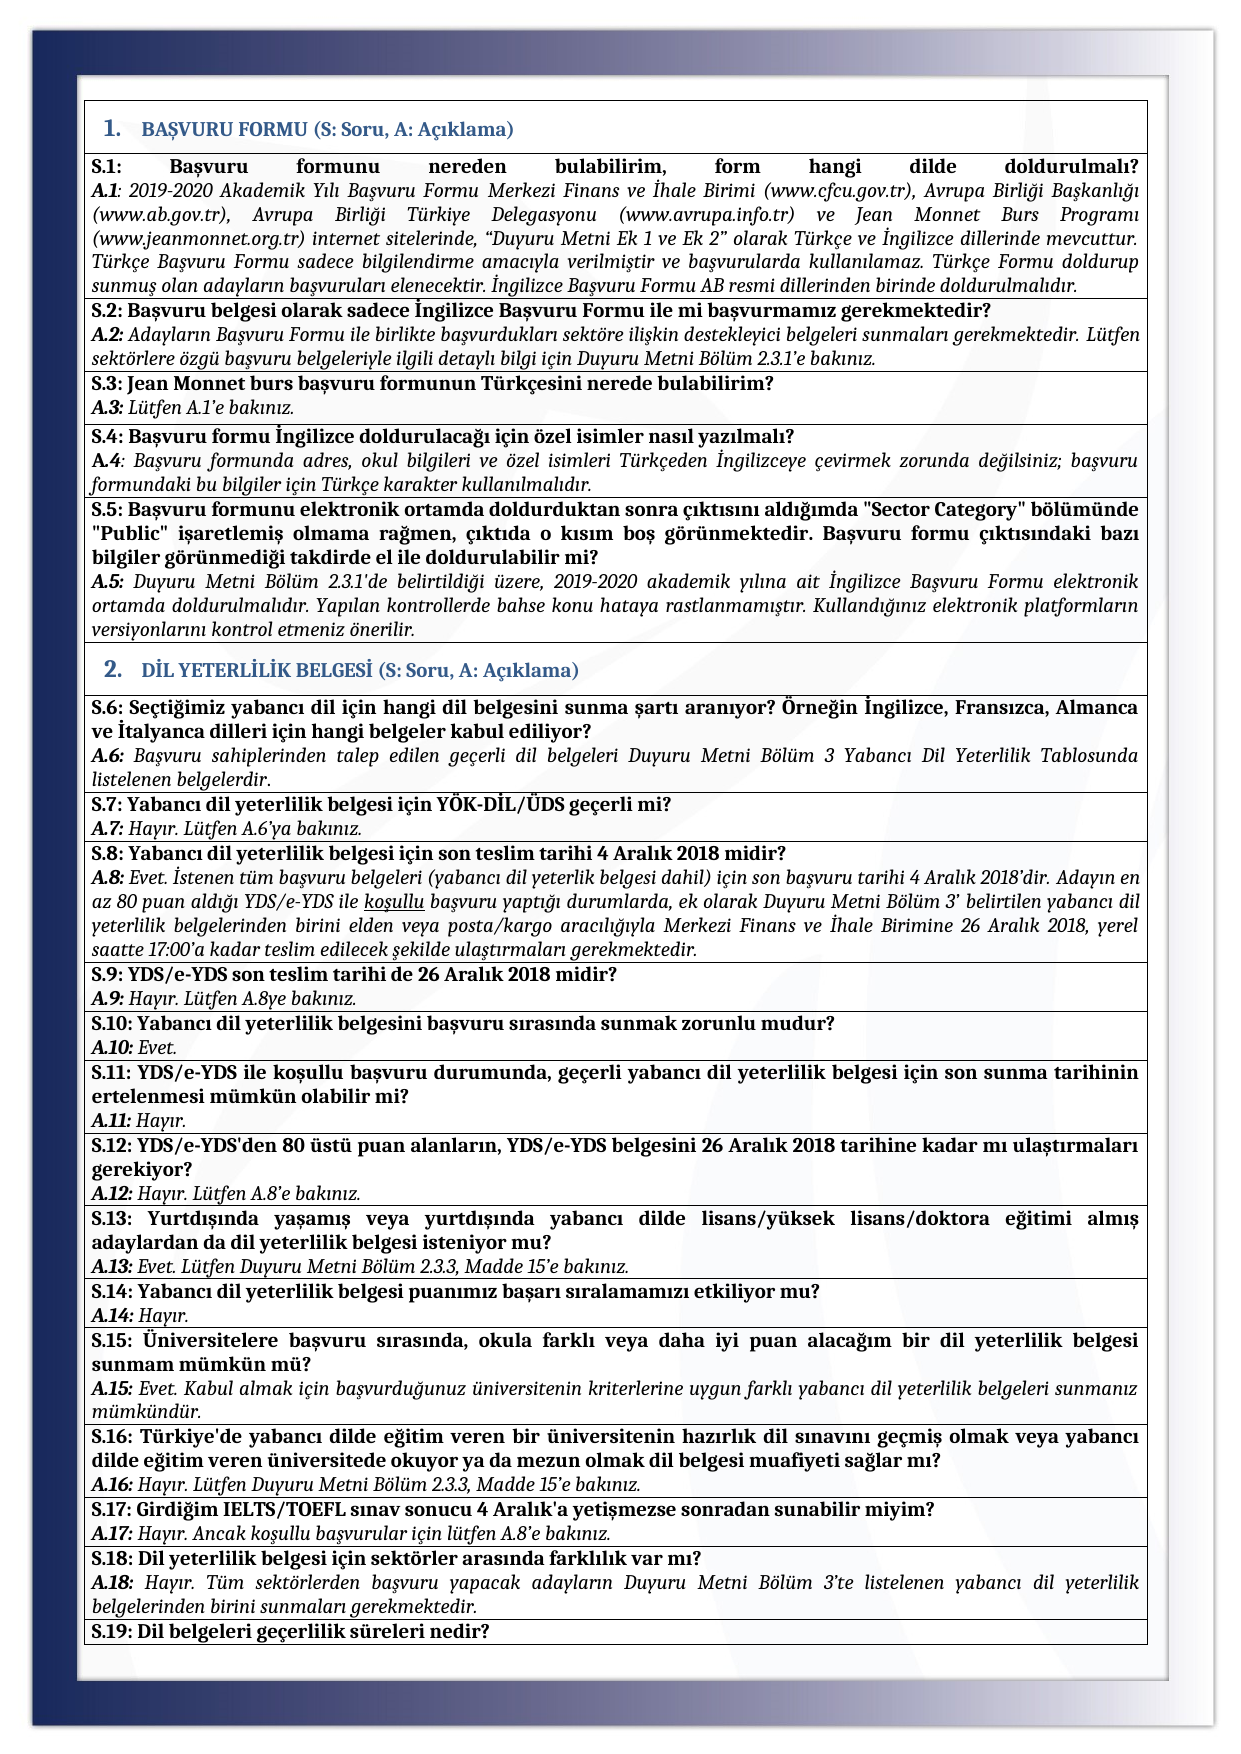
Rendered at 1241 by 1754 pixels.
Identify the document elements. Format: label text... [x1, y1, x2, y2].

table_cell S.15: Üniversitelere başvuru sırasında, okula farklı veya daha iyi puan alacağım bir dil yeterlilik belgesi sunmam mümkün mü? A.15: Evet. Kabul almak için başvurduğunuz üniversitenin kriterlerine uygun farklı yabancı dil yeterlilik belgeleri sunmanız mümkündür. [85, 1328, 1147, 1424]
table_cell S.14: Yabancı dil yeterlilik belgesi puanımız başarı sıralamamızı etkiliyor mu? A.14: Hayır. [85, 1279, 1147, 1327]
table_cell S.6: Seçtiğimiz yabancı dil için hangi dil belgesini sunma şartı aranıyor? Örneğin İngilizce, Fransızca, Almanca ve İtalyanca dilleri için hangi belgeler kabul ediliyor? A.6: Başvuru sahiplerinden talep edilen geçerli dil belgeleri Duyuru Metni Bölüm 3 Yabancı Dil Yeterlilik Tablosunda listelenen belgelerdir. [85, 696, 1147, 792]
table_cell S.4: Başvuru formu İngilizce doldurulacağı için özel isimler nasıl yazılmalı? A.4: Başvuru formunda adres, okul bilgileri ve özel isimleri Türkçeden İngilizceye çevirmek zorunda değilsiniz; başvuru formundaki bu bilgiler için Türkçe karakter kullanılmalıdır. [85, 425, 1147, 497]
table_cell S.16: Türkiye'de yabancı dilde eğitim veren bir üniversitenin hazırlık dil sınavını geçmiş olmak veya yabancı dilde eğitim veren üniversitede okuyor ya da mezun olmak dil belgesi muafiyeti sağlar mı? A.16: Hayır. Lütfen Duyuru Metni Bölüm 2.3.3, Madde 15’e bakınız. [85, 1425, 1147, 1497]
table_cell S.5: Başvuru formunu elektronik ortamda doldurduktan sonra çıktısını aldığımda "Sector Category" bölümünde "Public" işaretlemiş olmama rağmen, çıktıda o kısım boş görünmektedir. Başvuru formu çıktısındaki bazı bilgiler görünmediği takdirde el ile doldurulabilir mi? A.5: Duyuru Metni Bölüm 2.3.1'de belirtildiği üzere, 2019-2020 akademik yılına ait İngilizce Başvuru Formu elektronik ortamda doldurulmalıdır. Yapılan kontrollerde bahse konu hataya rastlanmamıştır. Kullandığınız elektronik platformların versiyonlarını kontrol etmeniz önerilir. [85, 498, 1147, 642]
table_cell S.7: Yabancı dil yeterlilik belgesi için YÖK-DİL/ÜDS geçerli mi? A.7: Hayır. Lütfen A.6’ya bakınız. [85, 793, 1147, 841]
table_cell S.2: Başvuru belgesi olarak sadece İngilizce Başvuru Formu ile mi başvurmamız gerekmektedir? A.2: Adayların Başvuru Formu ile birlikte başvurdukları sektöre ilişkin destekleyici belgeleri sunmaları gerekmektedir. Lütfen sektörlere özgü başvuru belgeleriyle ilgili detaylı bilgi için Duyuru Metni Bölüm 2.3.1’e bakınız. [85, 299, 1147, 371]
table_cell S.11: YDS/e-YDS ile koşullu başvuru durumunda, geçerli yabancı dil yeterlilik belgesi için son sunma tarihinin ertelenmesi mümkün olabilir mi? A.11: Hayır. [85, 1061, 1147, 1132]
table_cell S.10: Yabancı dil yeterlilik belgesini başvuru sırasında sunmak zorunlu mudur? A.10: Evet. [85, 1012, 1147, 1059]
table_header BAŞVURU FORMU (S: Soru, A: Açıklama) [85, 101, 1147, 153]
picture [3, 1, 1241, 1754]
table_cell S.12: YDS/e-YDS'den 80 üstü puan alanların, YDS/e-YDS belgesini 26 Aralık 2018 tarihine kadar mı ulaştırmaları gerekiyor? A.12: Hayır. Lütfen A.8’e bakınız. [85, 1134, 1147, 1205]
table_cell S.3: Jean Monnet burs başvuru formunun Türkçesini nerede bulabilirim? A.3: Lütfen A.1’e bakınız. [85, 372, 1147, 424]
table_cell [85, 1620, 1147, 1644]
table_cell DİL YETERLİLİK BELGESİ (S: Soru, A: Açıklama) [85, 643, 1147, 695]
table_cell S.17: Girdiğim IELTS/TOEFL sınav sonucu 4 Aralık'a yetişmezse sonradan sunabilir miyim? A.17: Hayır. Ancak koşullu başvurular için lütfen A.8’e bakınız. [85, 1498, 1147, 1546]
table_cell S.1: Başvuru formunu nereden bulabilirim, form hangi dilde doldurulmalı? A.1: 2019-2020 Akademik Yılı Başvuru Formu Merkezi Finans ve İhale Birimi (www.cfcu.gov.tr), Avrupa Birliği Başkanlığı (www.ab.gov.tr), Avrupa Birliği Türkiye Delegasyonu (www.avrupa.info.tr) ve Jean Monnet Burs Programı (www.jeanmonnet.org.tr) internet sitelerinde, “Duyuru Metni Ek 1 ve Ek 2” olarak Türkçe ve İngilizce dillerinde mevcuttur. Türkçe Başvuru Formu sadece bilgilendirme amacıyla verilmiştir ve başvurularda kullanılamaz. Türkçe Formu doldurup sunmuş olan adayların başvuruları elenecektir. İngilizce Başvuru Formu AB resmi dillerinden birinde doldurulmalıdır. [85, 154, 1147, 298]
table_cell S.13: Yurtdışında yaşamış veya yurtdışında yabancı dilde lisans/yüksek lisans/doktora eğitimi almış adaylardan da dil yeterlilik belgesi isteniyor mu? A.13: Evet. Lütfen Duyuru Metni Bölüm 2.3.3, Madde 15’e bakınız. [85, 1206, 1147, 1278]
table_cell S.9: YDS/e-YDS son teslim tarihi de 26 Aralık 2018 midir? A.9: Hayır. Lütfen A.8ye bakınız. [85, 963, 1147, 1011]
table_cell S.18: Dil yeterlilik belgesi için sektörler arasında farklılık var mı? A.18: Hayır. Tüm sektörlerden başvuru yapacak adayların Duyuru Metni Bölüm 3’te listelenen yabancı dil yeterlilik belgelerinden birini sunmaları gerekmektedir. [85, 1547, 1147, 1619]
table_cell S.8: Yabancı dil yeterlilik belgesi için son teslim tarihi 4 Aralık 2018 midir? A.8: Evet. İstenen tüm başvuru belgeleri (yabancı dil yeterlik belgesi dahil) için son başvuru tarihi 4 Aralık 2018’dir. Adayın en az 80 puan aldığı YDS/e-YDS ile koşullu başvuru yaptığı durumlarda, ek olarak Duyuru Metni Bölüm 3’ belirtilen yabancı dil yeterlilik belgelerinden birini elden veya posta/kargo aracılığıyla Merkezi Finans ve İhale Birimine 26 Aralık 2018, yerel saatte 17:00’a kadar teslim edilecek şekilde ulaştırmaları gerekmektedir. [85, 842, 1147, 962]
